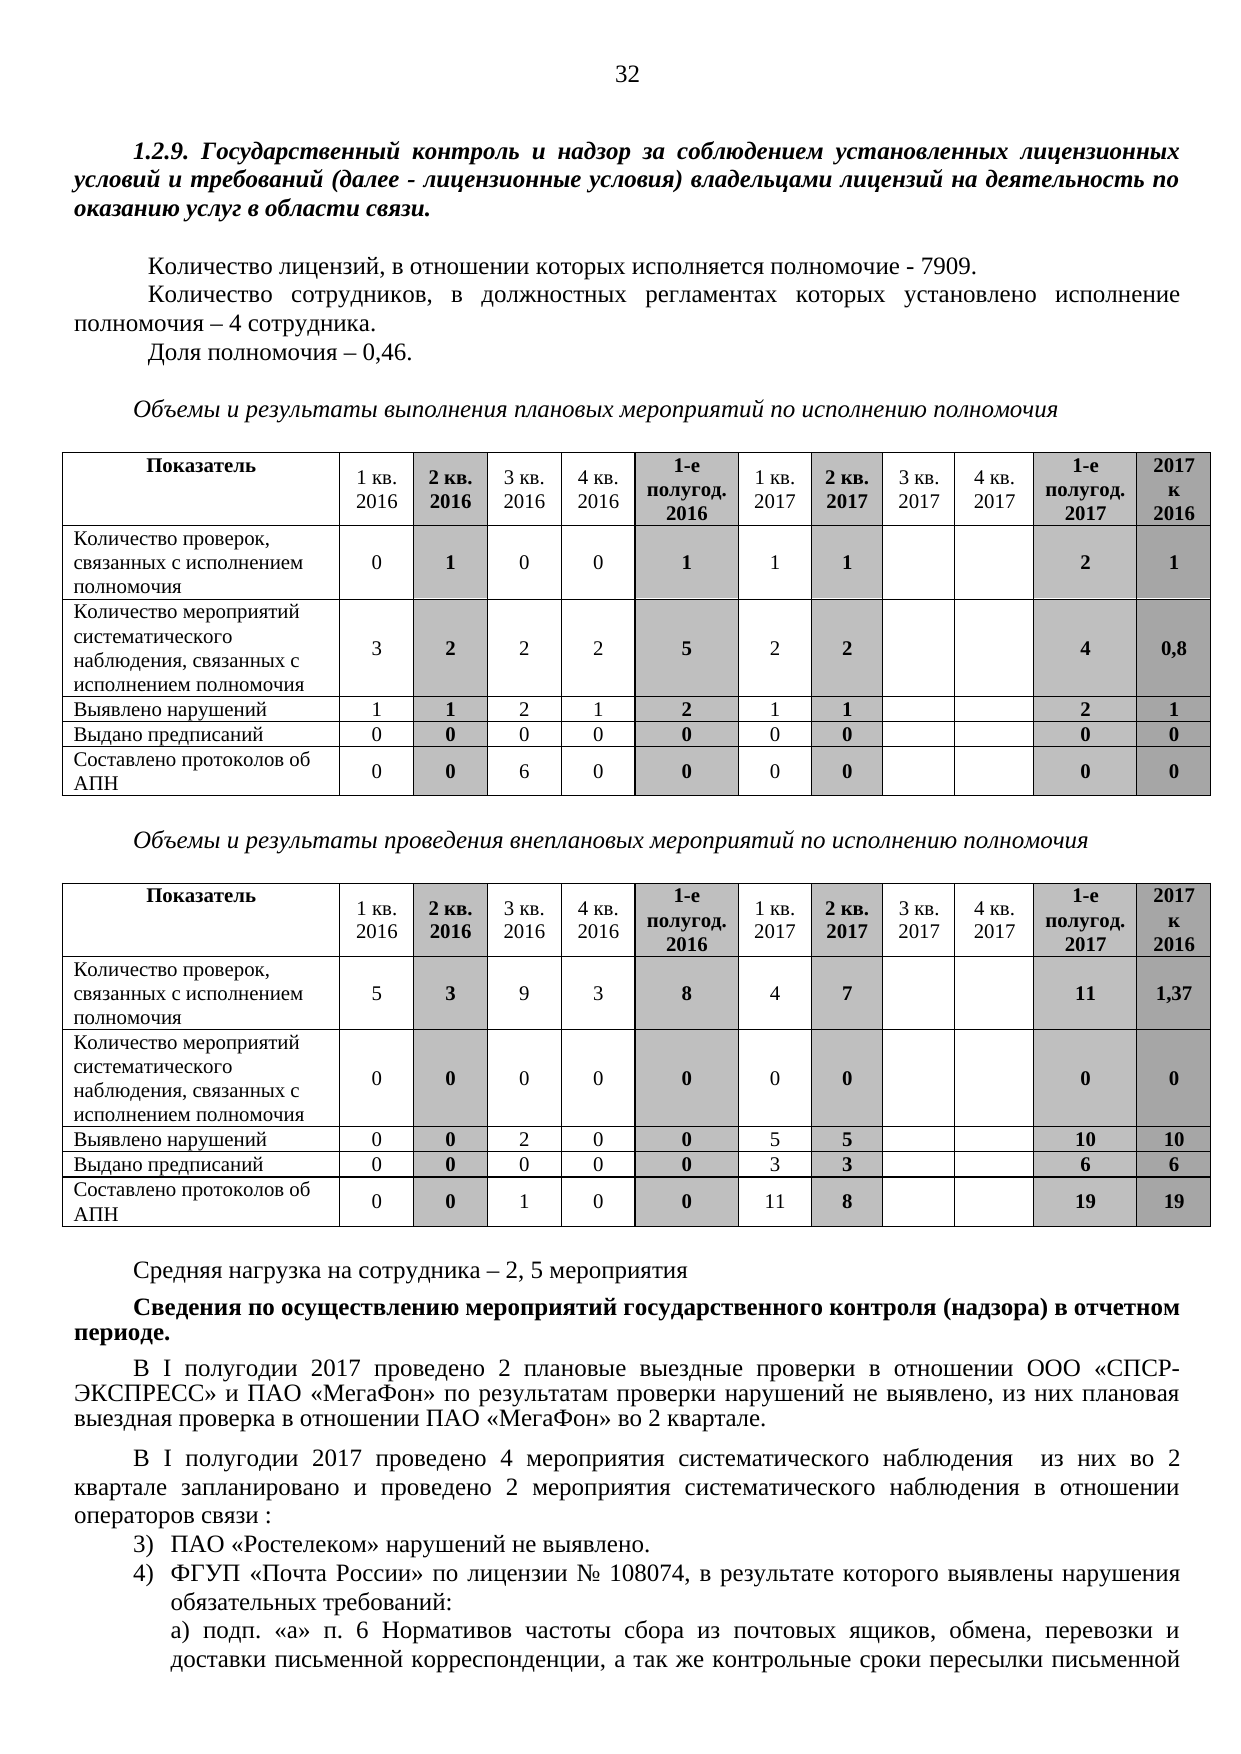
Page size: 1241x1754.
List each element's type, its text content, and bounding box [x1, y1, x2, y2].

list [170, 1615, 1181, 1673]
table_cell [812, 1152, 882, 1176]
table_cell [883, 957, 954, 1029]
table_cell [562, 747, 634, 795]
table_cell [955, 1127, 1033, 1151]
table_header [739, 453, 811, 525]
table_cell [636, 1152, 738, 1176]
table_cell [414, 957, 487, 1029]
text Количество лицензий, в отношении которых исполняется полномочие - 7909. [74, 251, 1181, 279]
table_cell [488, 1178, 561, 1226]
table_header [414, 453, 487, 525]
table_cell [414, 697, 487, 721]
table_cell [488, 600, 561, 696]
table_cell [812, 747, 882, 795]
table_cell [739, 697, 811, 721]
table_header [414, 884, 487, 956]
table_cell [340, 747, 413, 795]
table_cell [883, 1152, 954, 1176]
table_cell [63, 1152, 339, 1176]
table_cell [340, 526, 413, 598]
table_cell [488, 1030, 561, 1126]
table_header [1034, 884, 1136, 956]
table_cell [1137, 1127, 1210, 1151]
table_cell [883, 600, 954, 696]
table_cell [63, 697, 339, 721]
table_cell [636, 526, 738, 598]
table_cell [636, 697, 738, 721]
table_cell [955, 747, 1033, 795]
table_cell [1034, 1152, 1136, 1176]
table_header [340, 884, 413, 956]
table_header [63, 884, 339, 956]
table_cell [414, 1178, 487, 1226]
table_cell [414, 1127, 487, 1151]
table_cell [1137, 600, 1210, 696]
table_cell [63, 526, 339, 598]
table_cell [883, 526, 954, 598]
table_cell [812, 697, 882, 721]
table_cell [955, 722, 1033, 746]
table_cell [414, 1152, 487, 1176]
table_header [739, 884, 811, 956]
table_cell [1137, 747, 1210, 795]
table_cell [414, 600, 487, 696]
list ПАО «Ростелеком» нарушений не выявлено. [133, 1529, 1181, 1558]
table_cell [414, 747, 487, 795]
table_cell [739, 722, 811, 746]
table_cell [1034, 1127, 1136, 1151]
text Доля полномочия – 0,46. [74, 337, 1181, 366]
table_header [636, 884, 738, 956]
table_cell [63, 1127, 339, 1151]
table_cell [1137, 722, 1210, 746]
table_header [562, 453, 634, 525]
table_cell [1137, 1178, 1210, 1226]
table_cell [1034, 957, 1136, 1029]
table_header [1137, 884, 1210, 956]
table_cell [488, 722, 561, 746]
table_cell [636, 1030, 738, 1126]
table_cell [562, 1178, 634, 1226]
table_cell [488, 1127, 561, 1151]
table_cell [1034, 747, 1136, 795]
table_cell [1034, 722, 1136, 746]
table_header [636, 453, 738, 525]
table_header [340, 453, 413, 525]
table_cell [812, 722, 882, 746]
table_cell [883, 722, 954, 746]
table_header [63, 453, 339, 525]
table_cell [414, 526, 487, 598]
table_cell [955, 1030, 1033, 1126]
text Количество сотрудников, в должностных регламентах которых установлено исполнение полномочия – 4 сотрудника. [74, 279, 1181, 337]
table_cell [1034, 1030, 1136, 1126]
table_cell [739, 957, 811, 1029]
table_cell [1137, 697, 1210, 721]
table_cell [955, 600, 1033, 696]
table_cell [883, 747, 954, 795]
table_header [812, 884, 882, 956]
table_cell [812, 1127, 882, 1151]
text В I полугодии 2017 проведено 4 мероприятия систематического наблюдения из них во 2 квартале запланировано и проведено 2 мероприятия систематического наблюдения в отношении операторов связи : [74, 1443, 1181, 1529]
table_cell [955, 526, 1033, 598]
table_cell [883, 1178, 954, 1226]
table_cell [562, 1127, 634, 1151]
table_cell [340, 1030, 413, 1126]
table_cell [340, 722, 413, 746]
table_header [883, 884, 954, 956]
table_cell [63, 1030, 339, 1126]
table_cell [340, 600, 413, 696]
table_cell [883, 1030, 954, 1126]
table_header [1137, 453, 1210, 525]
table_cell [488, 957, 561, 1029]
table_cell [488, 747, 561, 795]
text Объемы и результаты выполнения плановых мероприятий по исполнению полномочия [74, 394, 1181, 423]
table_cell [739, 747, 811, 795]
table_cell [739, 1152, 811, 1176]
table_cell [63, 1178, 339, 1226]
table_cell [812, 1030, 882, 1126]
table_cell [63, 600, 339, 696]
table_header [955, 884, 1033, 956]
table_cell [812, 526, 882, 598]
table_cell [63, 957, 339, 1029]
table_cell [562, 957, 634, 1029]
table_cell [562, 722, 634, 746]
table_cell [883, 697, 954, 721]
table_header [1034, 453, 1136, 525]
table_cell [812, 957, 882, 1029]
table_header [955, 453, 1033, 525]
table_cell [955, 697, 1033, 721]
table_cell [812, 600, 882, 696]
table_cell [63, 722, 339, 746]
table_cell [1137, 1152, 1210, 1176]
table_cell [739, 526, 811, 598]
text В I полугодии 2017 проведено 2 плановые выездные проверки в отношении ООО «СПСР-ЭКСПРЕСС» и ПАО «МегаФон» по результатам проверки нарушений не выявлено, из них плановая выездная проверка в отношении ПАО «МегаФон» во 2 квартале. [74, 1357, 1181, 1432]
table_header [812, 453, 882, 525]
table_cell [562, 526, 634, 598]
text Сведения по осуществлению мероприятий государственного контроля (надзора) в отчетном периоде. [74, 1295, 1181, 1345]
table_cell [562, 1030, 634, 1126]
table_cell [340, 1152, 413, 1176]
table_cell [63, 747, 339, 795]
text Объемы и результаты проведения внеплановых мероприятий по исполнению полномочия [74, 825, 1181, 854]
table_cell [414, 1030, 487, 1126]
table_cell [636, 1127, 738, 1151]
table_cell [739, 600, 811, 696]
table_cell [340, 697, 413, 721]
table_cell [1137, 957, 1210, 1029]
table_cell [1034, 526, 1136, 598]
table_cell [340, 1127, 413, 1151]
text 1.2.9. Государственный контроль и надзор за соблюдением установленных лицензионных условий и требований (далее - лицензионные условия) владельцами лицензий на деятельность по оказанию услуг в области связи. [74, 136, 1181, 222]
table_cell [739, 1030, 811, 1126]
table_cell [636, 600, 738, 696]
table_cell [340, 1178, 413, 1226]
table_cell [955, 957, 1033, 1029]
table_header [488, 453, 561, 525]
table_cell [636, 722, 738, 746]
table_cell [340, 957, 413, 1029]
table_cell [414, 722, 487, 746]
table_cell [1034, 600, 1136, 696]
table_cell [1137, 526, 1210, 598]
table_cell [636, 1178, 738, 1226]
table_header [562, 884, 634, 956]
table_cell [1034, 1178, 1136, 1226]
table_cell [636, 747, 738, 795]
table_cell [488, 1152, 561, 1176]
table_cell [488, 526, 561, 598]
list ФГУП «Почта России» по лицензии № 108074, в результате которого выявлены нарушения обязательных требований: [133, 1558, 1181, 1615]
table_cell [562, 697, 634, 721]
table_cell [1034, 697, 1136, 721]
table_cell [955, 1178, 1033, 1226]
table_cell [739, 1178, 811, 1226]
text Средняя нагрузка на сотрудника – 2, 5 мероприятия [74, 1255, 1181, 1284]
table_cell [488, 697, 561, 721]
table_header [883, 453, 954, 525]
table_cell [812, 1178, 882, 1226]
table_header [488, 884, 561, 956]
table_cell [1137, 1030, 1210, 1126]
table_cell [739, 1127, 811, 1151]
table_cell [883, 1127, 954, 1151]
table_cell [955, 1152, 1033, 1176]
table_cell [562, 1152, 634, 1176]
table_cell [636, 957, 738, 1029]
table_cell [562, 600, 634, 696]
